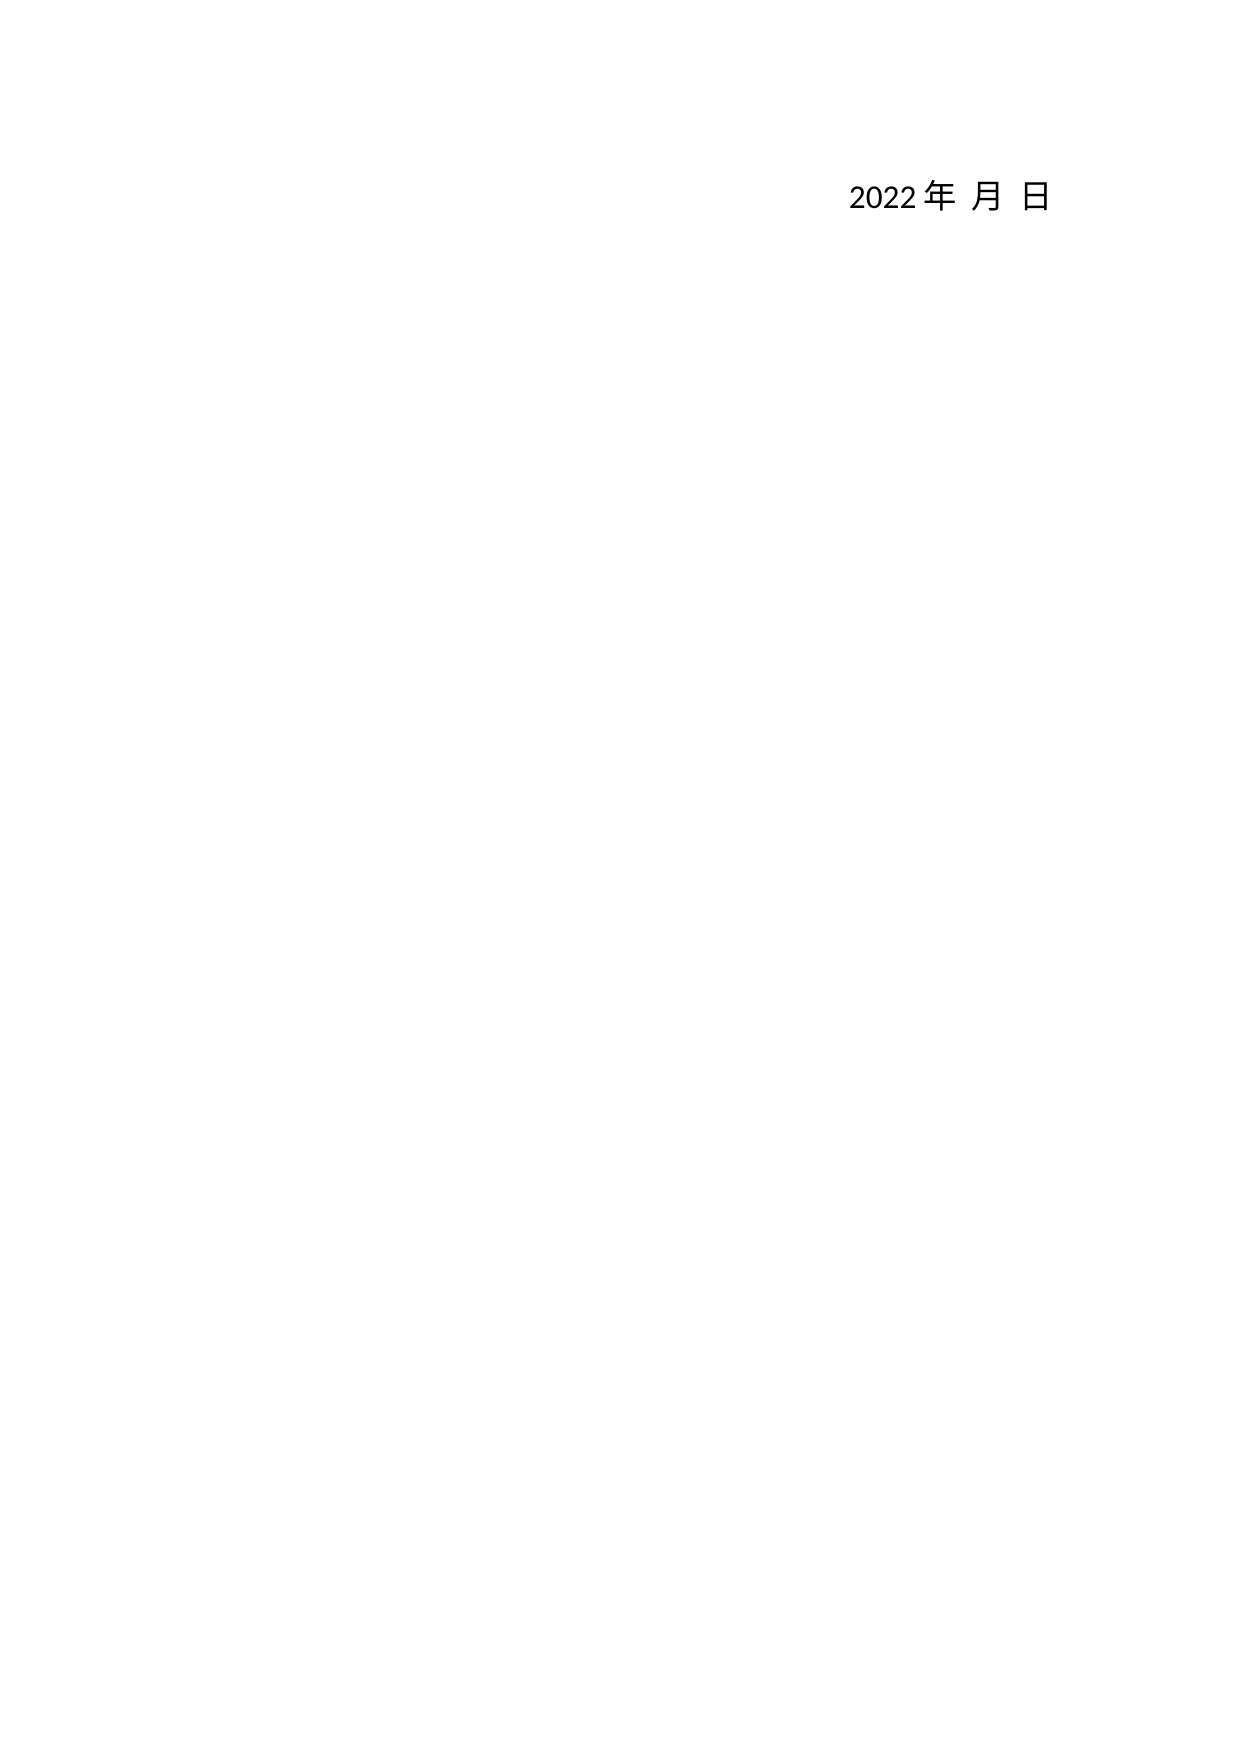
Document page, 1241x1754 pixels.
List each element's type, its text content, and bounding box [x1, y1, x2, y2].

text 2022年 月 日 [187, 162, 1053, 227]
